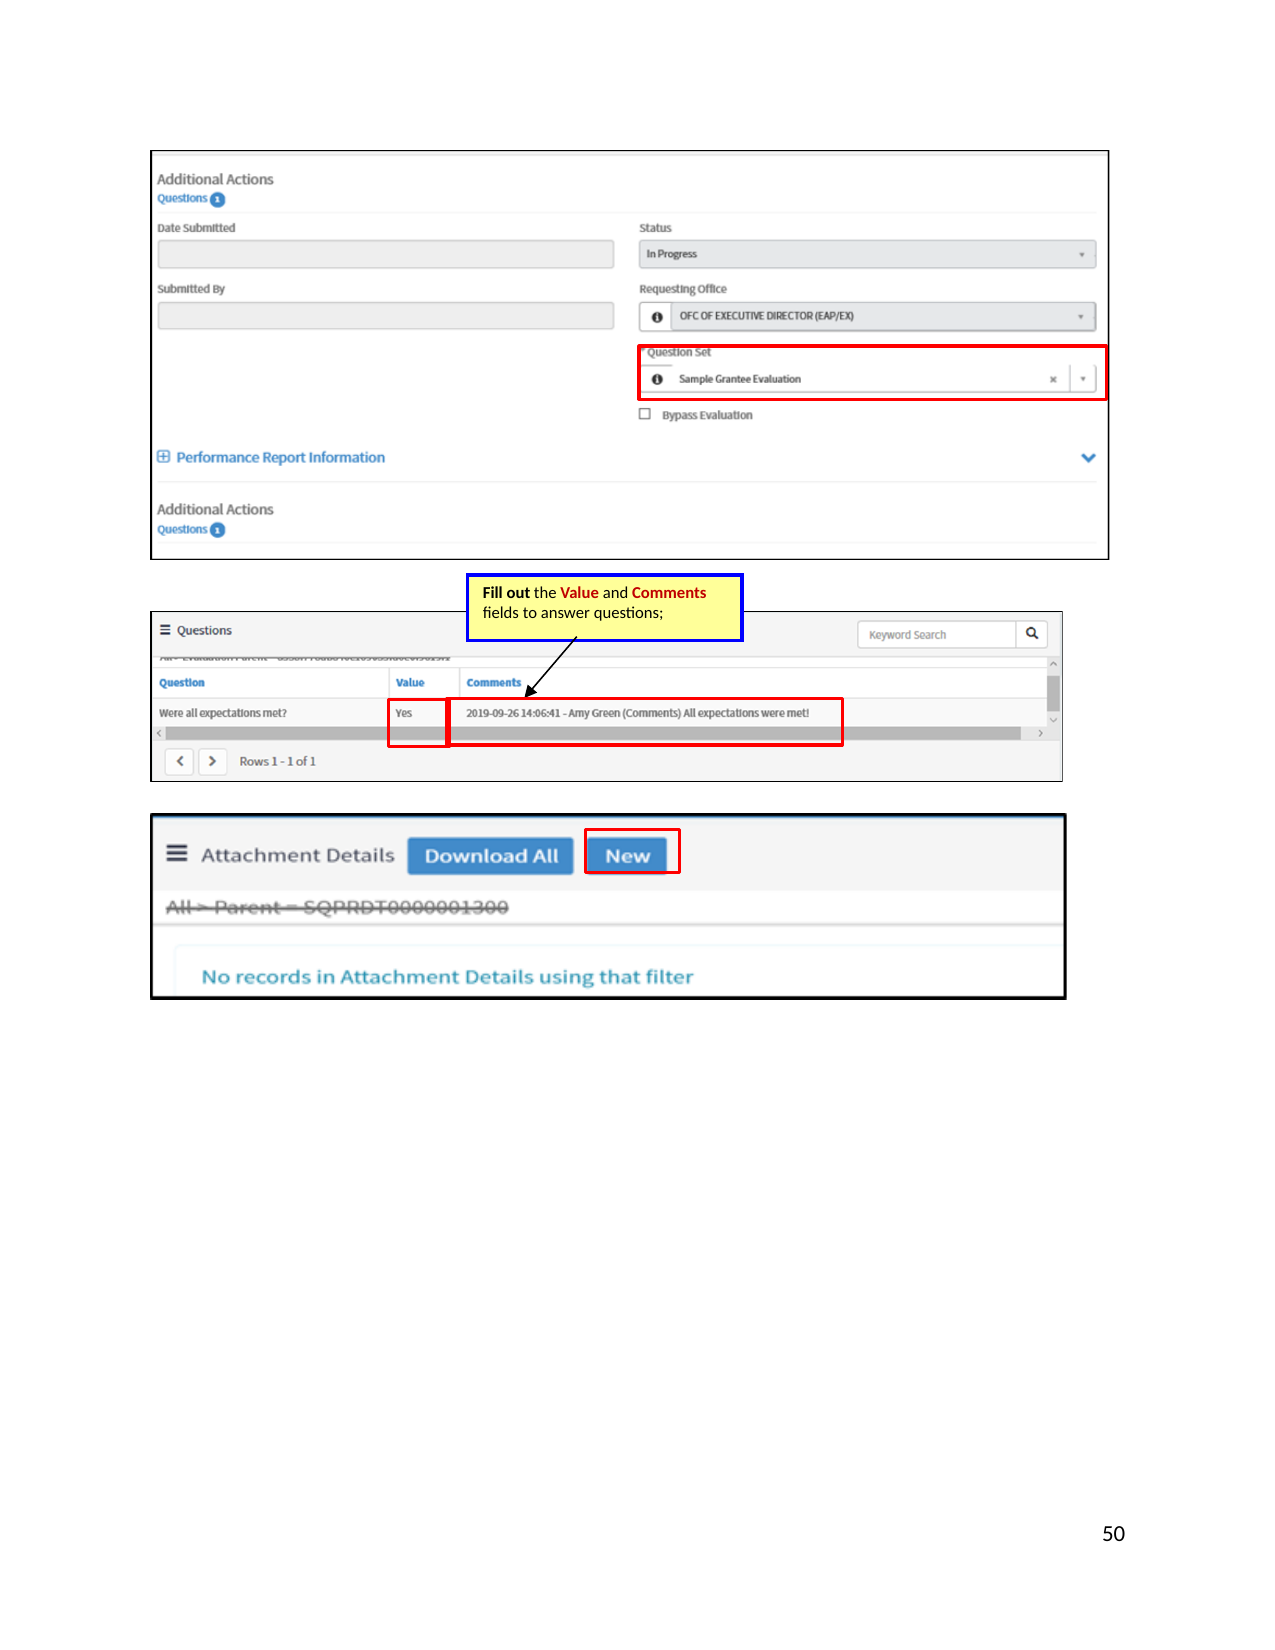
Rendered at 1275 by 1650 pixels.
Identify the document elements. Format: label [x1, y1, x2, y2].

picture [150, 150, 1110, 560]
picture [390, 701, 445, 745]
picture [150, 813, 1067, 1000]
picture [150, 611, 1063, 782]
picture [451, 700, 841, 743]
